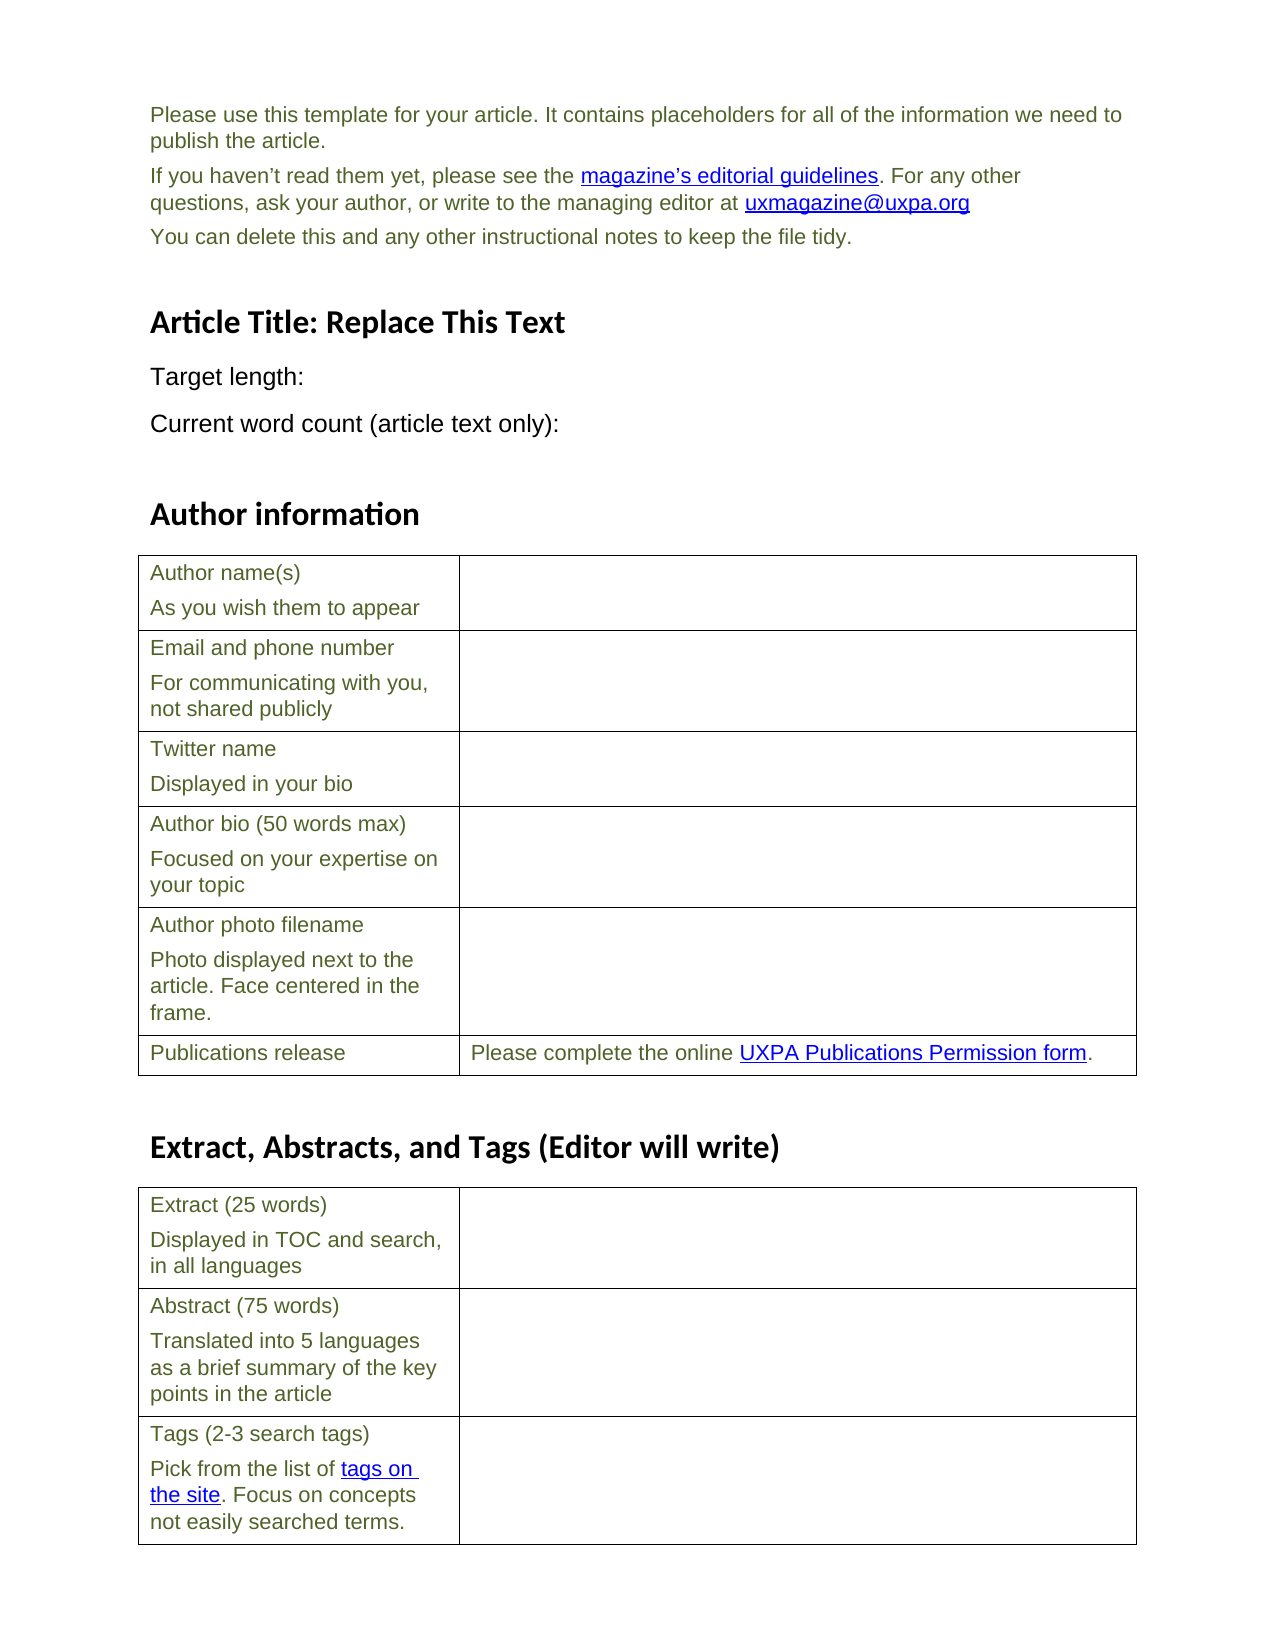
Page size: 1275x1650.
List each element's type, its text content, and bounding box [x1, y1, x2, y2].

table_cell Please complete the online UXPA Publications Permission form. [460, 1036, 1136, 1074]
text Target length: [150, 362, 1125, 391]
table_cell Publications release [139, 1036, 459, 1074]
text Please use this template for your article. It contains placeholders for all of the information we need to publish the article. [150, 102, 1125, 153]
table_header Extract (25 words) Displayed in TOC and search, in all languages [139, 1188, 459, 1288]
table_cell Email and phone number For communicating with you, not shared publicly [139, 631, 459, 731]
table_cell [460, 1289, 1136, 1416]
table_cell Author photo filename Photo displayed next to the article. Face centered in the frame. [139, 908, 459, 1034]
table_cell Author bio (50 words max) Focused on your expertise on your topic [139, 807, 459, 907]
table_header Author name(s) As you wish them to appear [139, 556, 459, 629]
table_cell Abstract (75 words) Translated into 5 languages as a brief summary of the key points in the article [139, 1289, 459, 1416]
subtitle Extract, Abstracts, and Tags (Editor will write) [150, 1126, 1125, 1166]
table_header [460, 1188, 1136, 1288]
table_cell Tags (2-3 search tags) Pick from the list of tags on the site. Focus on concepts not easily searched terms. [139, 1417, 459, 1544]
subtitle Article Title: Replace This Text [150, 301, 1125, 341]
table_cell [460, 631, 1136, 731]
table_cell [460, 1417, 1136, 1544]
table_cell [460, 732, 1136, 806]
text You can delete this and any other instructional notes to keep the file tidy. [150, 224, 1125, 249]
subtitle Author information [150, 493, 1125, 534]
table_cell Twitter name Displayed in your bio [139, 732, 459, 806]
text Current word count (article text only): [150, 409, 1125, 438]
text If you haven’t read them yet, please see the magazine’s editorial guidelines. For any other questions, ask your author, or write to the managing editor at uxmagazine@uxpa.org [150, 163, 1125, 214]
table_cell [460, 807, 1136, 907]
table_cell [460, 908, 1136, 1034]
table_header [460, 556, 1136, 629]
